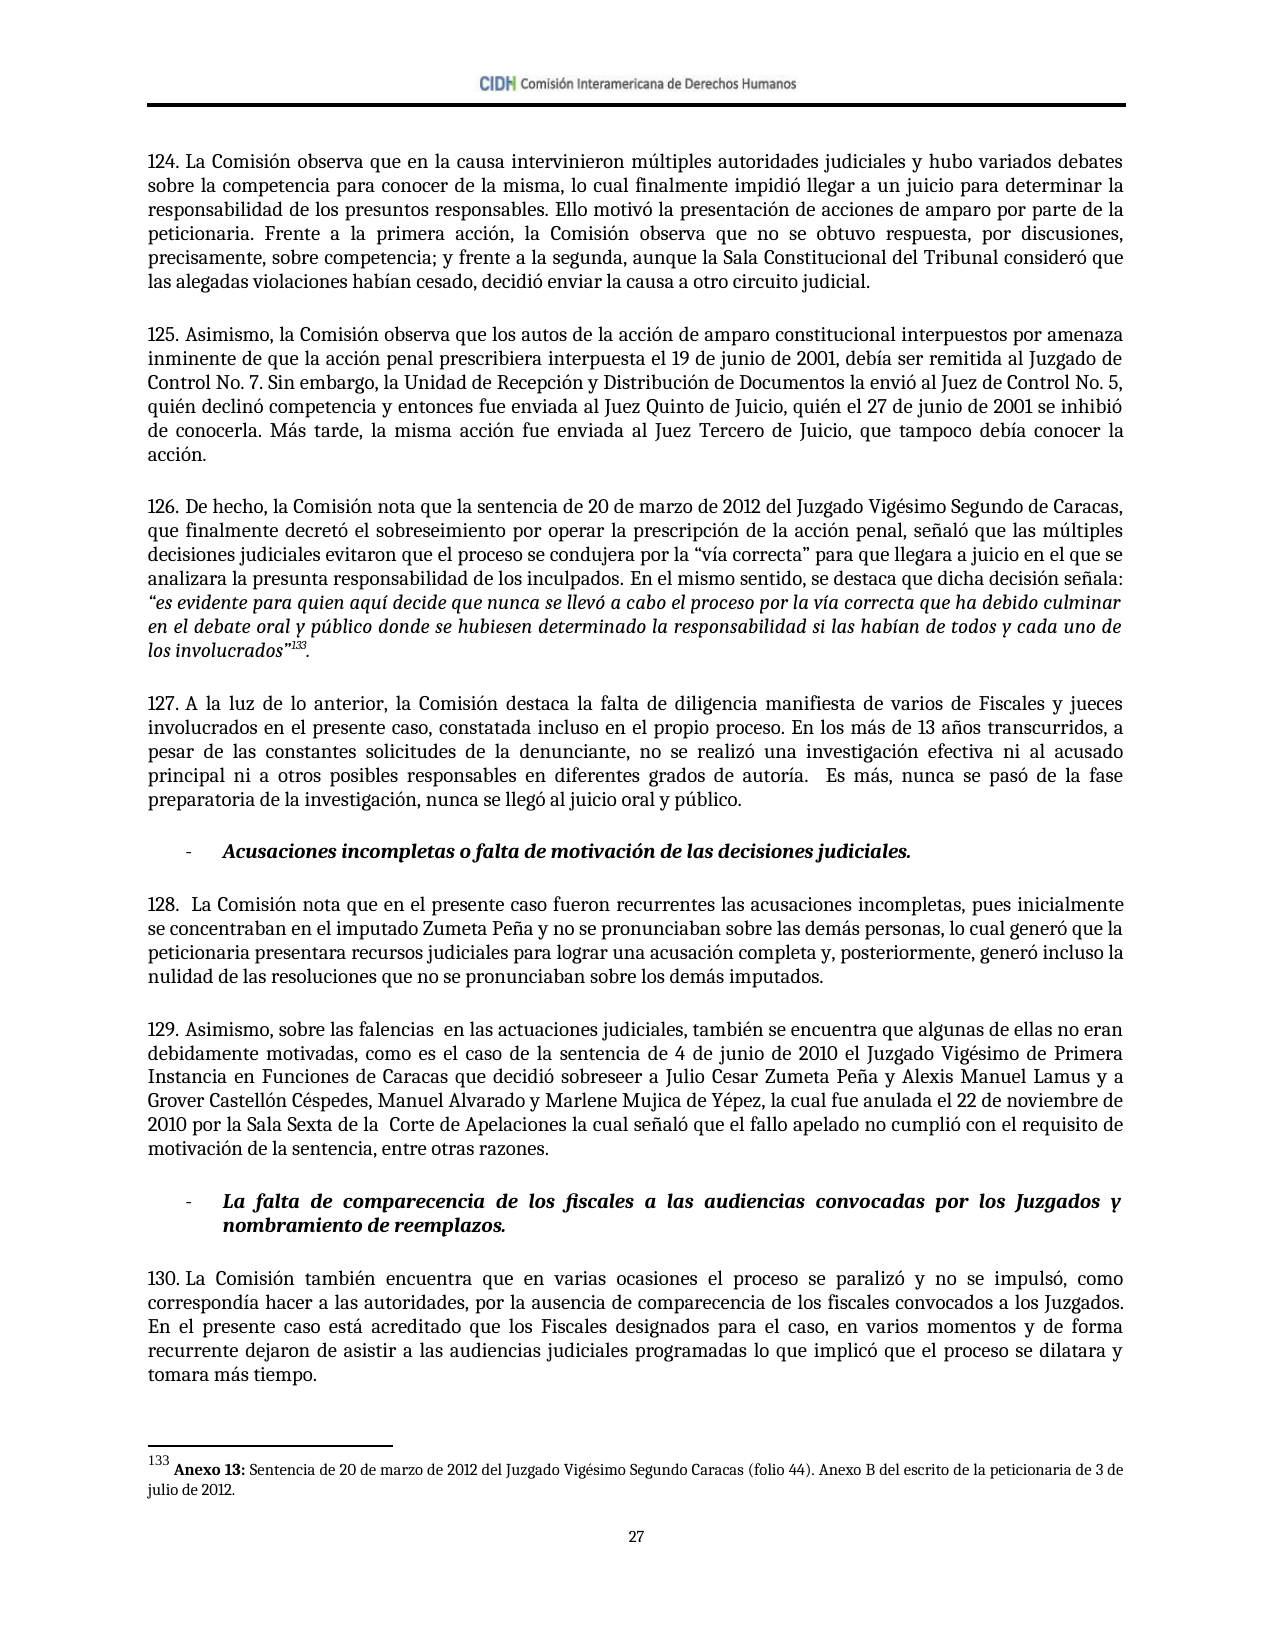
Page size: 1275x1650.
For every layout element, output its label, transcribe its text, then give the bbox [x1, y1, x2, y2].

list La Comisión también encuentra que en varias ocasiones el proceso se paralizó y no se impulsó, como correspondía hacer a las autoridades, por la ausencia de comparecencia de los fiscales convocados a los Juzgados. En el presente caso está acreditado que los Fiscales designados para el caso, en varios momentos y de forma recurrente dejaron de asistir a las audiencias judiciales programadas lo que implicó que el proceso se dilatara y tomara más tiempo. [148, 1266, 1125, 1386]
list Asimismo, la Comisión observa que los autos de la acción de amparo constitucional interpuestos por amenaza inminente de que la acción penal prescribiera interpuesta el 19 de junio de 2001, debía ser remitida al Juzgado de Control No. 7. Sin embargo, la Unidad de Recepción y Distribución de Documentos la envió al Juez de Control No. 5, quién declinó competencia y entonces fue enviada al Juez Quinto de Juicio, quién el 27 de junio de 2001 se inhibió de conocerla. Más tarde, la misma acción fue enviada al Juez Tercero de Juicio, que tampoco debía conocer la acción. [148, 322, 1125, 466]
list Asimismo, sobre las falencias en las actuaciones judiciales, también se encuentra que algunas de ellas no eran debidamente motivadas, como es el caso de la sentencia de 4 de junio de 2010 el Juzgado Vigésimo de Primera Instancia en Funciones de Caracas que decidió sobreseer a Julio Cesar Zumeta Peña y Alexis Manuel Lamus y a Grover Castellón Céspedes, Manuel Alvarado y Marlene Mujica de Yépez, la cual fue anulada el 22 de noviembre de 2010 por la Sala Sexta de la Corte de Apelaciones la cual señaló que el fallo apelado no cumplió con el requisito de motivación de la sentencia, entre otras razones. [148, 1017, 1125, 1161]
list La Comisión nota que en el presente caso fueron recurrentes las acusaciones incompletas, pues inicialmente se concentraban en el imputado Zumeta Peña y no se pronunciaban sobre las demás personas, lo cual generó que la peticionaria presentara recursos judiciales para lograr una acusación completa y, posteriormente, generó incluso la nulidad de las resoluciones que no se pronunciaban sobre los demás imputados. [148, 893, 1125, 988]
list La falta de comparecencia de los fiscales a las audiencias convocadas por los Juzgados y nombramiento de reemplazos. [185, 1190, 1125, 1238]
list Acusaciones incompletas o falta de motivación de las decisiones judiciales. [185, 840, 1125, 864]
list La Comisión observa que en la causa intervinieron múltiples autoridades judiciales y hubo variados debates sobre la competencia para conocer de la misma, lo cual finalmente impidió llegar a un juicio para determinar la responsabilidad de los presuntos responsables. Ello motivó la presentación de acciones de amparo por parte de la peticionaria. Frente a la primera acción, la Comisión observa que no se obtuvo respuesta, por discusiones, precisamente, sobre competencia; y frente a la segunda, aunque la Sala Constitucional del Tribunal consideró que las alegadas violaciones habían cesado, decidió enviar la causa a otro circuito judicial. [148, 150, 1125, 294]
list De hecho, la Comisión nota que la sentencia de 20 de marzo de 2012 del Juzgado Vigésimo Segundo de Caracas, que finalmente decretó el sobreseimiento por operar la prescripción de la acción penal, señaló que las múltiples decisiones judiciales evitaron que el proceso se condujera por la “vía correcta” para que llegara a juicio en el que se analizara la presunta responsabilidad de los inculpados. En el mismo sentido, se destaca que dicha decisión señala: “es evidente para quien aquí decide que nunca se llevó a cabo el proceso por la vía correcta que ha debido culminar en el debate oral y público donde se hubiesen determinado la responsabilidad si las habían de todos y cada uno de los involucrados”. [148, 495, 1125, 663]
picture [474, 75, 799, 93]
list A la luz de lo anterior, la Comisión destaca la falta de diligencia manifiesta de varios de Fiscales y jueces involucrados en el presente caso, constatada incluso en el propio proceso. En los más de 13 años transcurridos, a pesar de las constantes solicitudes de la denunciante, no se realizó una investigación efectiva ni al acusado principal ni a otros posibles responsables en diferentes grados de autoría. Es más, nunca se pasó de la fase preparatoria de la investigación, nunca se llegó al juicio oral y público. [148, 691, 1125, 811]
